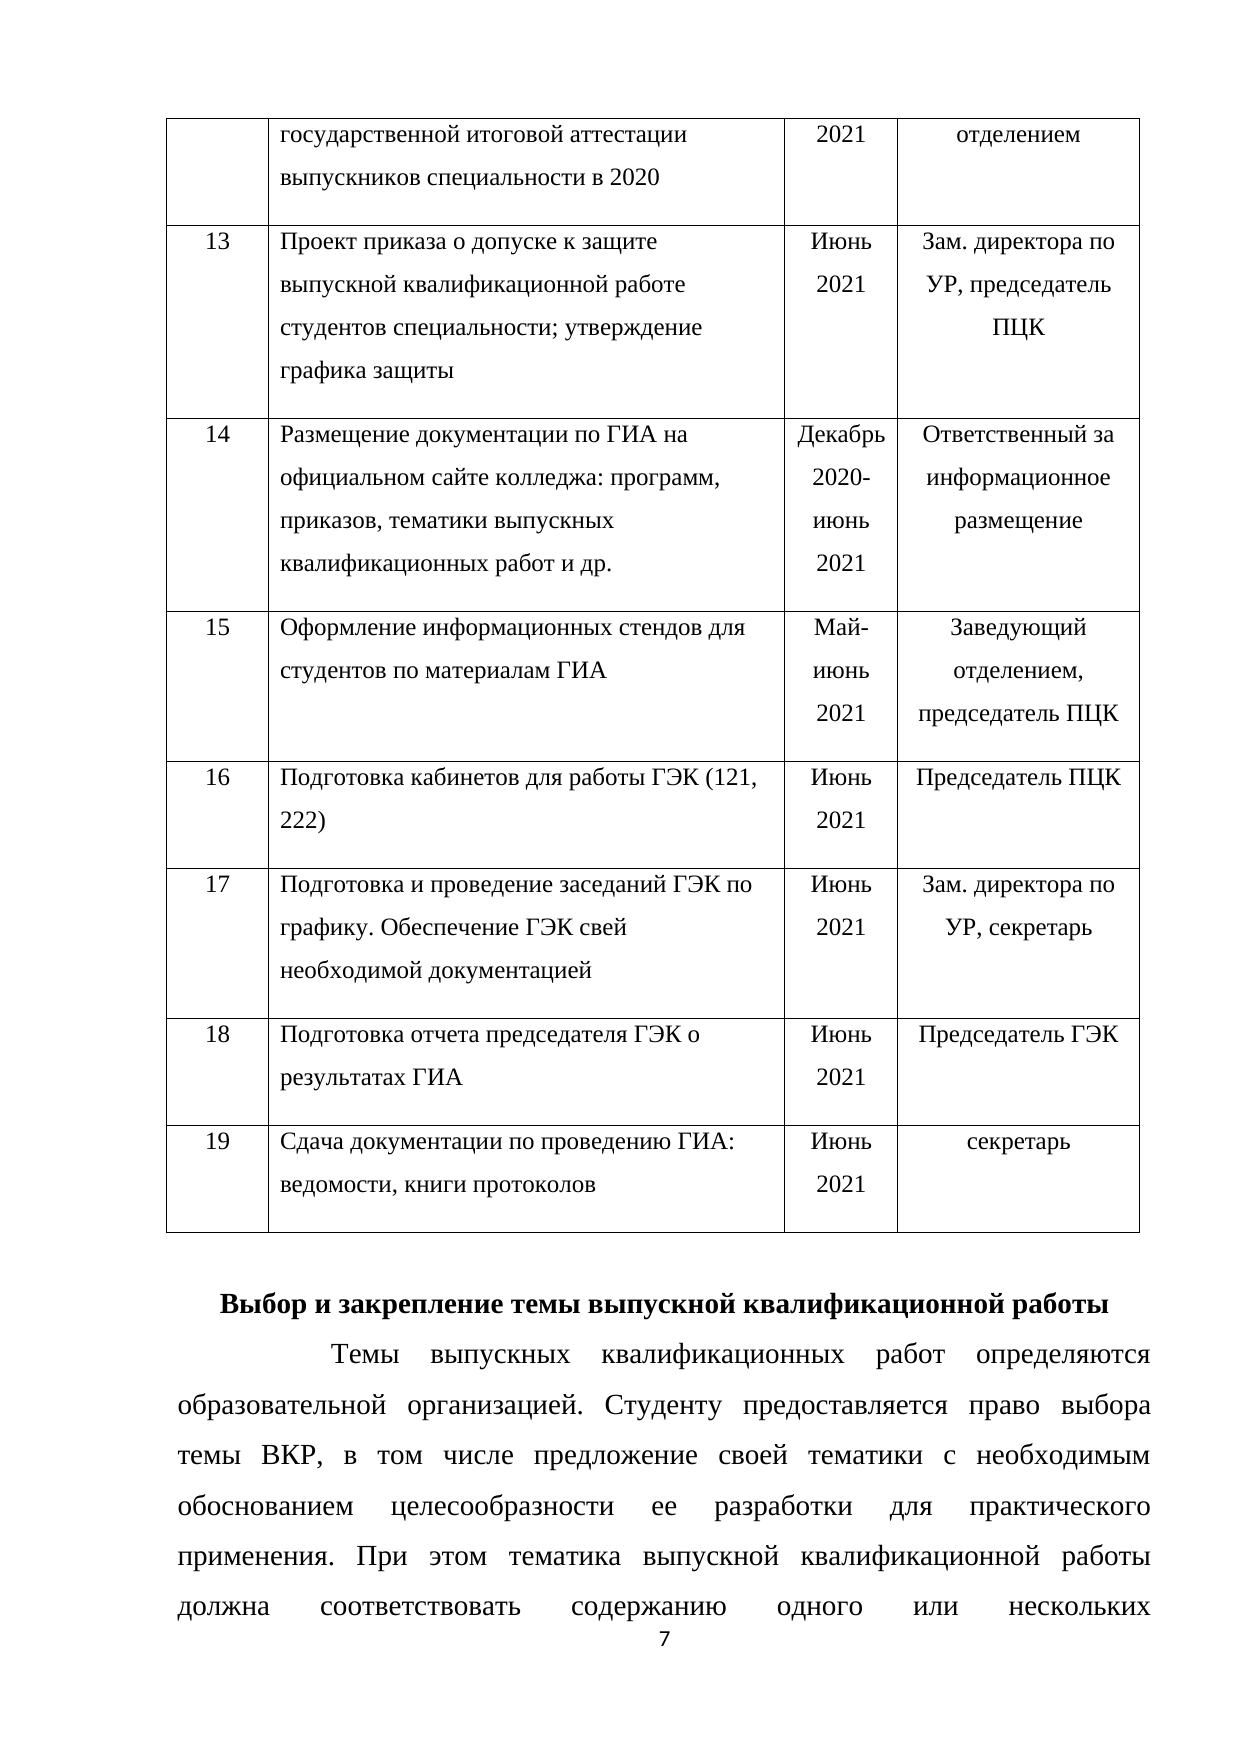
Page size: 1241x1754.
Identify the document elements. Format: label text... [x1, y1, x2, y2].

table_cell Подготовка и проведение заседаний ГЭК по графику. Обеспечение ГЭК свей необходимой документацией [269, 869, 784, 1018]
table_cell Июнь 2021 [785, 226, 897, 418]
table_cell 16 [167, 762, 268, 868]
table_cell Июнь 2021 [785, 1019, 897, 1125]
table_cell Заведующий отделением, председатель ПЦК [898, 612, 1139, 761]
table_cell 15 [167, 612, 268, 761]
table_cell Май-июнь 2021 [785, 612, 897, 761]
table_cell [269, 119, 784, 225]
table_cell секретарь [898, 1126, 1139, 1232]
table_cell 19 [167, 1126, 268, 1232]
table_cell Оформление информационных стендов для студентов по материалам ГИА [269, 612, 784, 761]
table_cell 17 [167, 869, 268, 1018]
table_cell Июнь 2021 [785, 1126, 897, 1232]
table_cell Проект приказа о допуске к защите выпускной квалификационной работе студентов специальности; утверждение графика защиты [269, 226, 784, 418]
table_cell 18 [167, 1019, 268, 1125]
table_cell 12 [167, 119, 268, 225]
text Выбор и закрепление темы выпускной квалификационной работы [177, 1286, 1152, 1320]
table_cell Июнь 2021 [785, 869, 897, 1018]
table_cell Май-июнь 2021 [785, 119, 897, 225]
table_cell Размещение документации по ГИА на официальном сайте колледжа: программ, приказов, тематики выпускных квалификационных работ и др. [269, 419, 784, 611]
table_cell Ответственный за информационное размещение [898, 419, 1139, 611]
table_cell Подготовка кабинетов для работы ГЭК (121, 222) [269, 762, 784, 868]
table_cell Сдача документации по проведению ГИА: ведомости, книги протоколов [269, 1126, 784, 1232]
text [177, 1337, 1152, 1622]
table_cell Председатель ГЭК [898, 1019, 1139, 1125]
table_cell Председатель ПЦК [898, 762, 1139, 868]
table_cell Зам. директора по УР, председатель ПЦК [898, 226, 1139, 418]
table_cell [898, 119, 1139, 225]
table_cell Подготовка отчета председателя ГЭК о результатах ГИА [269, 1019, 784, 1125]
table_cell 13 [167, 226, 268, 418]
table_cell Июнь 2021 [785, 762, 897, 868]
table_cell 14 [167, 419, 268, 611]
table_cell Зам. директора по УР, секретарь [898, 869, 1139, 1018]
table_cell Декабрь 2020-июнь 2021 [785, 419, 897, 611]
